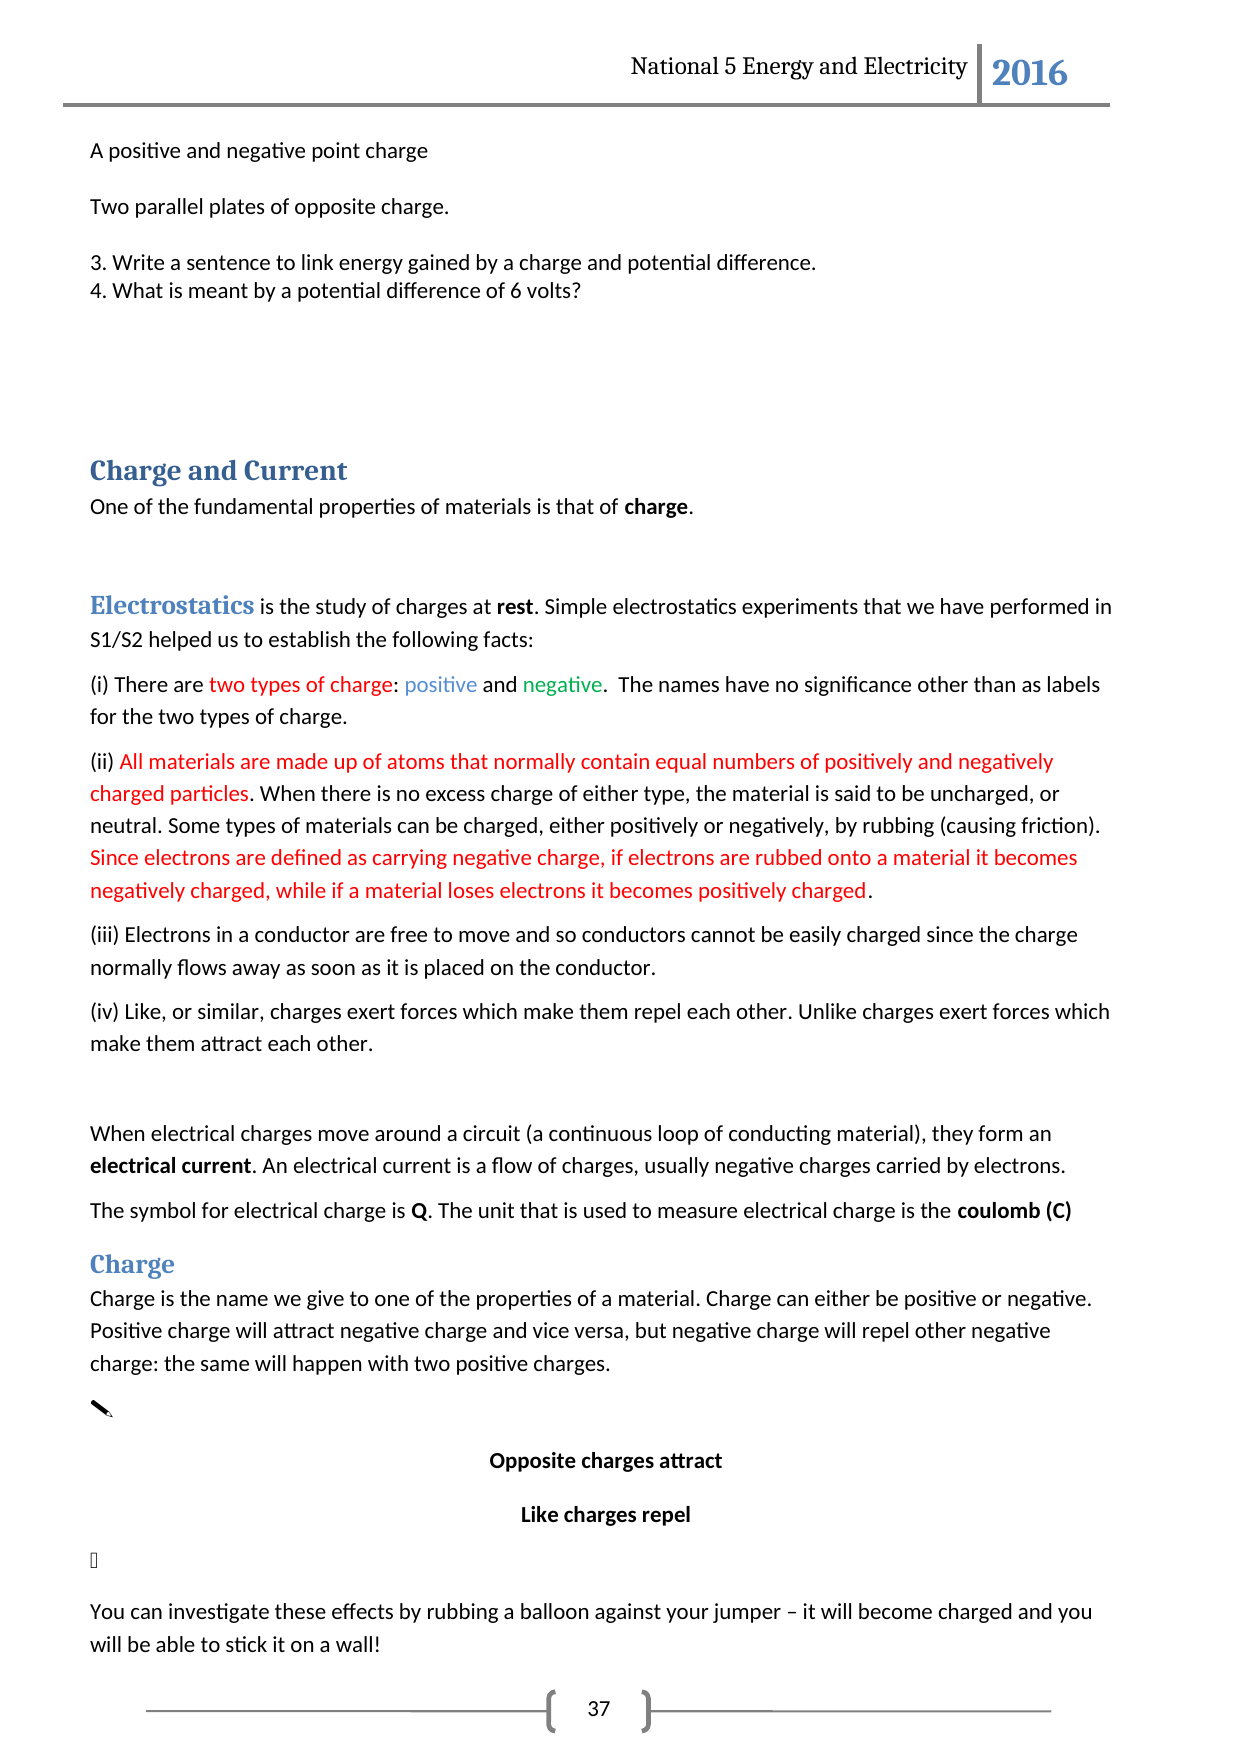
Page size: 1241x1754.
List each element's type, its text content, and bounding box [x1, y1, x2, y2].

text One of the fundamental properties of materials is that of charge. [90, 492, 1122, 520]
text Charge is the name we give to one of the properties of a material. Charge can either be positive or negative. Positive charge will attract negative charge and vice versa, but negative charge will repel other negative charge: the same will happen with two positive charges. [90, 1284, 1122, 1377]
text A positive and negative point charge [90, 136, 1122, 164]
text Electrostatics is the study of charges at rest. Simple electrostatics experiments that we have performed in S1/S2 helped us to establish the following facts: [90, 590, 1122, 653]
text (iii) Electrons in a conductor are free to move and so conductors cannot be easily charged since the charge normally flows away as soon as it is placed on the conductor. [90, 920, 1122, 981]
text (ii) All materials are made up of atoms that normally contain equal numbers of positively and negatively charged particles. When there is no excess charge of either type, the material is said to be uncharged, or neutral. Some types of materials can be charged, either positively or negatively, by rubbing (causing friction). Since electrons are defined as carrying negative charge, if electrons are rubbed onto a material it becomes negatively charged, while if a material loses electrons it becomes positively charged. [90, 747, 1122, 904]
text (i) There are two types of charge: positive and negative. The names have no significance other than as labels for the two types of charge. [90, 670, 1122, 730]
subtitle Charge [90, 1249, 1122, 1280]
text 4. What is meant by a potential difference of 6 volts? [90, 276, 1122, 304]
text When electrical charges move around a circuit (a continuous loop of conducting material), they form an electrical current. An electrical current is a flow of charges, usually negative charges carried by electrons. [90, 1119, 1122, 1179]
text Like charges repel [90, 1500, 1122, 1528]
subtitle Charge and Current [90, 454, 1122, 487]
text You can investigate these effects by rubbing a balloon against your jumper – it will become charged and you will be able to stick it on a wall! [90, 1597, 1122, 1658]
text Two parallel plates of opposite charge. [90, 192, 1122, 220]
text Opposite charges attract [90, 1447, 1122, 1475]
text (iv) Like, or similar, charges exert forces which make them repel each other. Unlike charges exert forces which make them attract each other. [90, 997, 1122, 1057]
text 3. Write a sentence to link energy gained by a charge and potential difference. [90, 248, 1122, 276]
text The symbol for electrical charge is Q. The unit that is used to measure electrical charge is the coulomb (C) [90, 1196, 1122, 1224]
